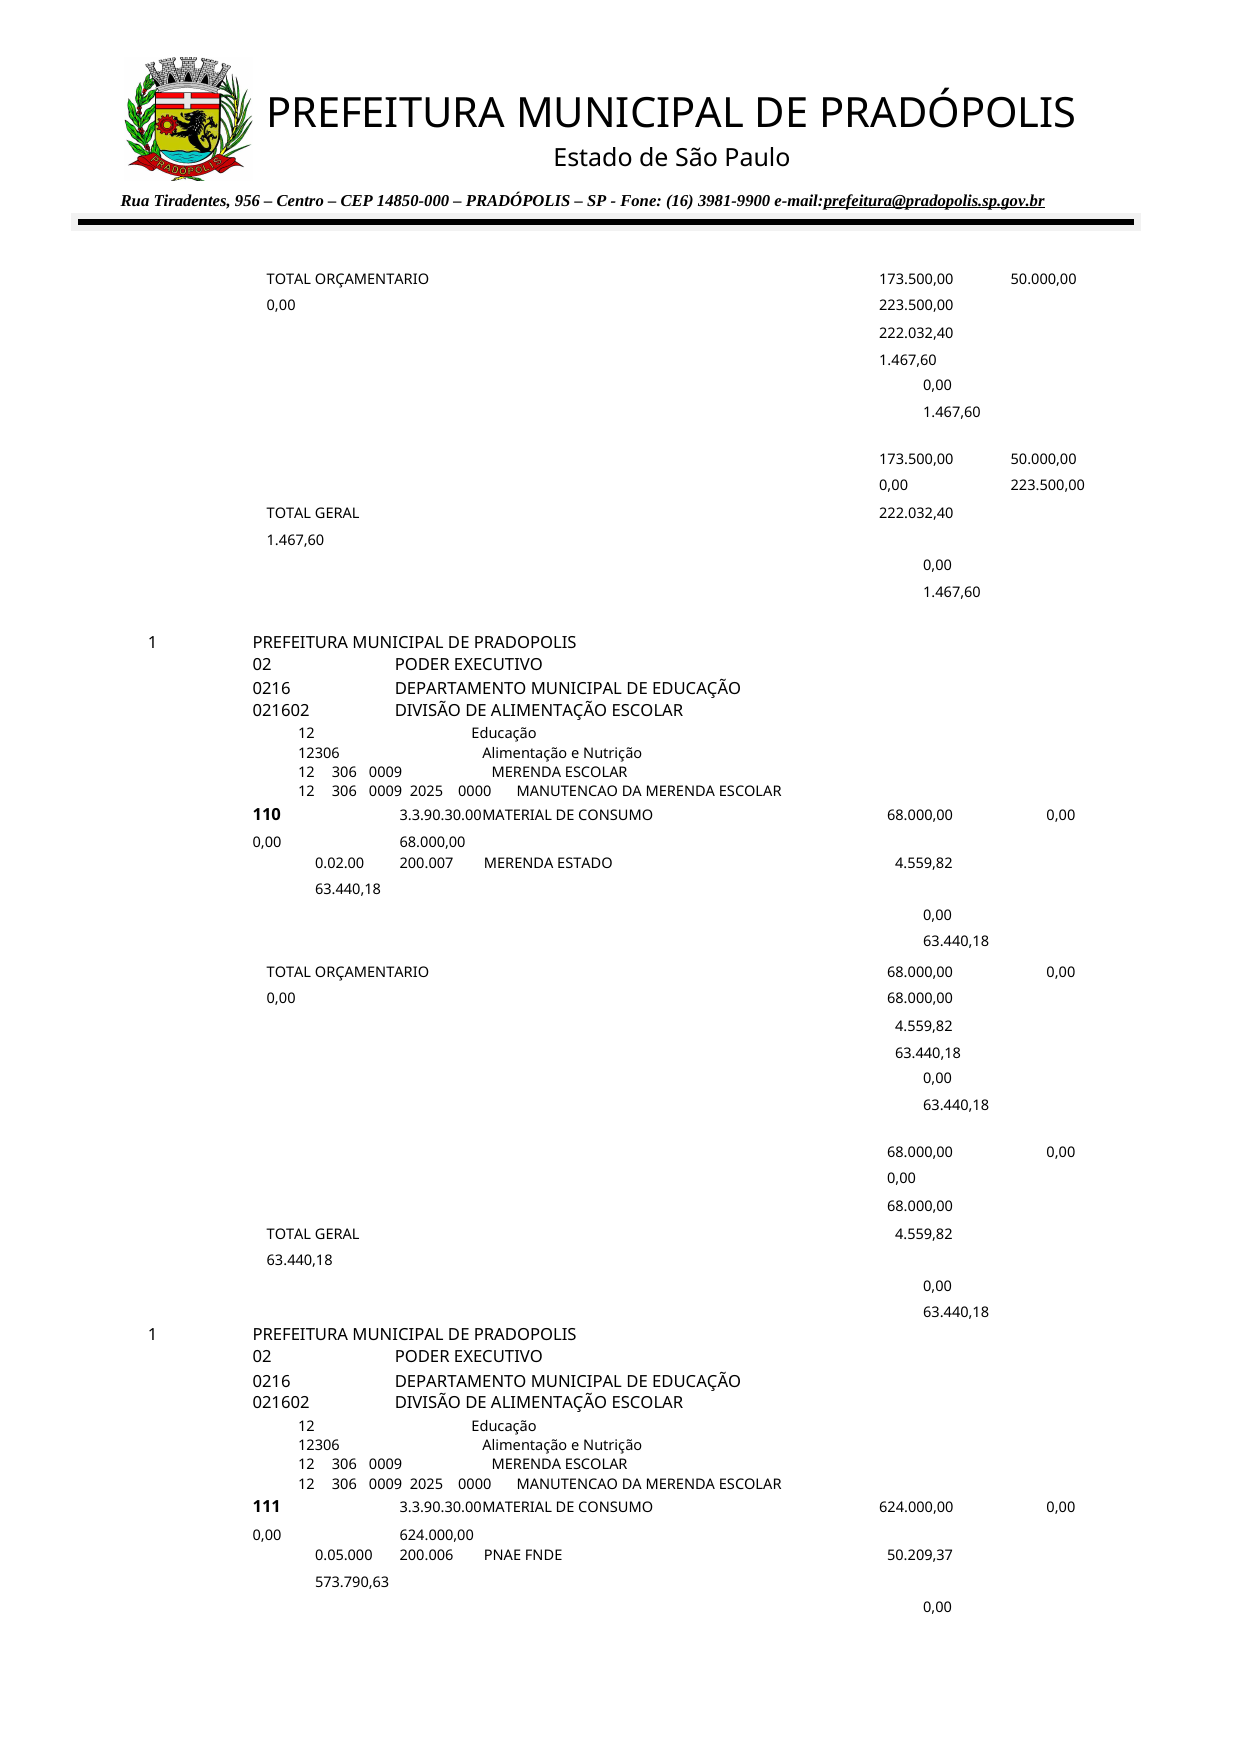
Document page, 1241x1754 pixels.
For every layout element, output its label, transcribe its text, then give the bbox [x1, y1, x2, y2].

text 12 306 0009 2025 0000 MANUTENCAO DA MERENDA ESCOLAR [148, 1474, 1092, 1493]
text 0,00 1.467,60 [148, 375, 1092, 422]
text 1 PREFEITURA MUNICIPAL DE PRADOPOLIS [148, 631, 1092, 653]
text 12 306 0009 MERENDA ESCOLAR [148, 1454, 1092, 1474]
text 02 PODER EXECUTIVO [148, 1345, 1092, 1367]
text 0,00 63.440,18 [148, 1068, 1092, 1115]
text 02 PODER EXECUTIVO [148, 653, 1092, 675]
text 4.559,82 63.440,18 [148, 1016, 1092, 1063]
text 0216 DEPARTAMENTO MUNICIPAL DE EDUCAÇÃO [148, 677, 1092, 699]
text 12306 Alimentação e Nutrição [148, 743, 1092, 762]
text 12306 Alimentação e Nutrição [148, 1435, 1092, 1454]
text 222.032,40 1.467,60 [148, 323, 1092, 371]
text 68.000,00 0,00 0,00 68.000,00 [148, 1142, 1092, 1217]
text 0,00 573.790,63 [148, 1597, 1092, 1616]
text 0,00 63.440,18 [148, 1276, 1092, 1323]
text 0,00 1.467,60 [148, 555, 1092, 602]
text 173.500,00 50.000,00 0,00 223.500,00 [148, 449, 1092, 496]
text TOTAL ORÇAMENTARIO 173.500,00 50.000,00 0,00 223.500,00 [148, 269, 1092, 316]
text 111 3.3.90.30.00 MATERIAL DE CONSUMO 624.000,00 0,00 0,00 624.000,00 [148, 1495, 1092, 1545]
text 021602 DIVISÃO DE ALIMENTAÇÃO ESCOLAR [148, 1391, 1092, 1413]
text 12 306 0009 MERENDA ESCOLAR [148, 762, 1092, 781]
picture [124, 57, 253, 181]
text 0216 DEPARTAMENTO MUNICIPAL DE EDUCAÇÃO [148, 1369, 1092, 1391]
text 021602 DIVISÃO DE ALIMENTAÇÃO ESCOLAR [148, 699, 1092, 721]
text TOTAL ORÇAMENTARIO 68.000,00 0,00 0,00 68.000,00 [148, 962, 1092, 1009]
text 12 306 0009 2025 0000 MANUTENCAO DA MERENDA ESCOLAR [148, 781, 1092, 801]
text 0.02.00 200.007 MERENDA ESTADO 4.559,82 63.440,18 [148, 853, 1092, 900]
text TOTAL GERAL 222.032,40 1.467,60 [148, 503, 1092, 550]
text 0.05.000 200.006 PNAE FNDE 50.209,37 573.790,63 [148, 1545, 1092, 1592]
text 12 Educação [148, 723, 1092, 743]
text 12 Educação [148, 1416, 1092, 1435]
text 110 3.3.90.30.00 MATERIAL DE CONSUMO 68.000,00 0,00 0,00 68.000,00 [148, 803, 1092, 853]
text TOTAL GERAL 4.559,82 63.440,18 [148, 1224, 1092, 1271]
text 1 PREFEITURA MUNICIPAL DE PRADOPOLIS [148, 1323, 1092, 1345]
text 0,00 63.440,18 [148, 905, 1092, 952]
